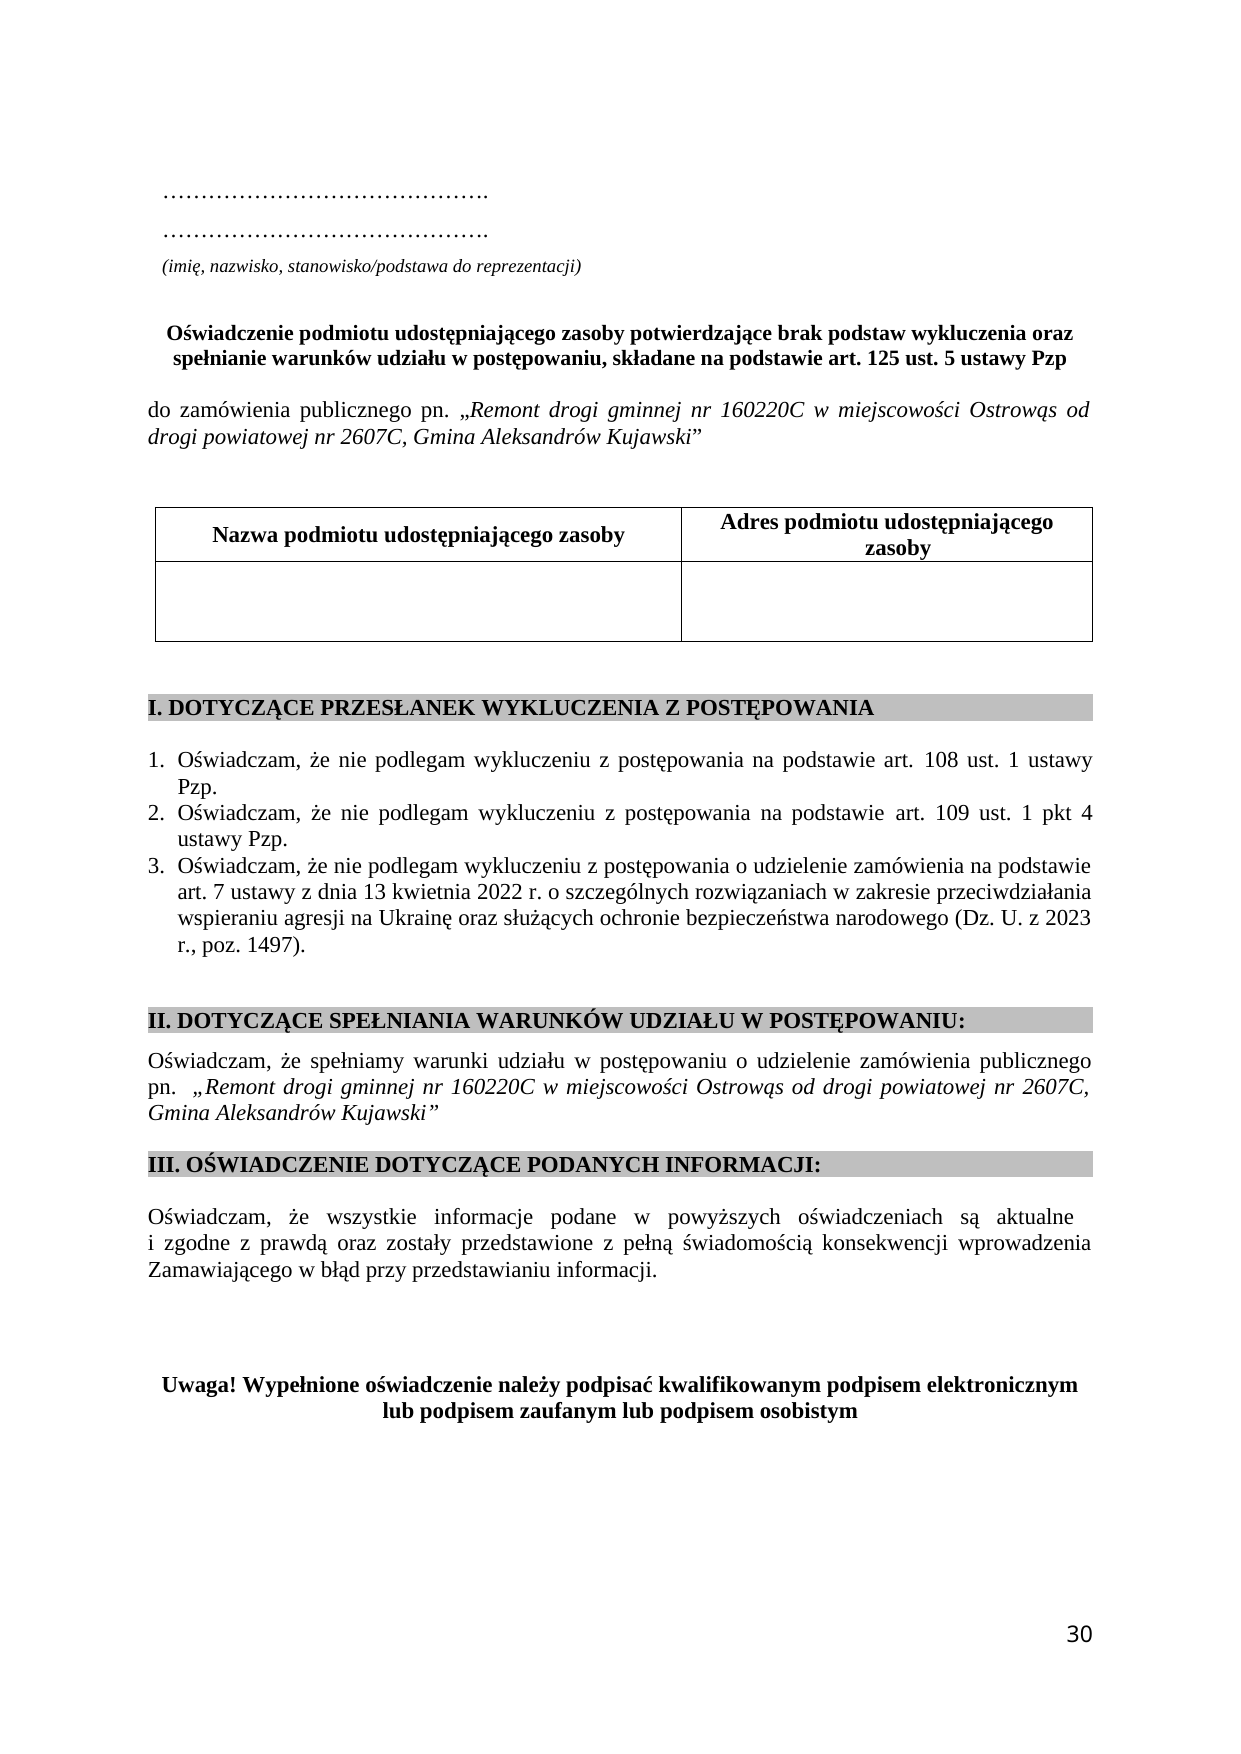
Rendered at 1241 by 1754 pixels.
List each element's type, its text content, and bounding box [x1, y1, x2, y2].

text Oświadczenie podmiotu udostępniającego zasoby potwierdzające brak podstaw wykluczenia oraz spełnianie warunków udziału w postępowaniu, składane na podstawie art. 125 ust. 5 ustawy Pzp [148, 320, 1093, 370]
table_header Nazwa podmiotu udostępniającego zasoby [156, 508, 681, 561]
text (imię, nazwisko, stanowisko/podstawa do reprezentacji) [162, 255, 1093, 277]
list Oświadczam, że nie podlegam wykluczeniu z postępowania na podstawie art. 109 ust. 1 pkt 4 ustawy Pzp. [148, 799, 1093, 852]
text ……………………………………. [162, 177, 1093, 204]
text Uwaga! Wypełnione oświadczenie należy podpisać kwalifikowanym podpisem elektronicznym lub podpisem zaufanym lub podpisem osobistym [148, 1371, 1093, 1423]
text Oświadczam, że wszystkie informacje podane w powyższych oświadczeniach są aktualne i zgodne z prawdą oraz zostały przedstawione z pełną świadomością konsekwencji wprowadzenia Zamawiającego w błąd przy przedstawianiu informacji. [148, 1203, 1093, 1282]
text I. DOTYCZĄCE PRZESŁANEK WYKLUCZENIA Z POSTĘPOWANIA [148, 694, 1093, 721]
text ……………………………………. [162, 216, 1093, 242]
text Oświadczam, że spełniamy warunki udziału w postępowaniu o udzielenie zamówienia publicznego pn. „Remont drogi gminnej nr 160220C w miejscowości Ostrowąs od drogi powiatowej nr 2607C, Gmina Aleksandrów Kujawski” [148, 1047, 1093, 1126]
text III. OŚWIADCZENIE DOTYCZĄCE PODANYCH INFORMACJI: [148, 1151, 1093, 1177]
table_cell [156, 562, 681, 641]
table_cell [682, 562, 1092, 641]
table_header Adres podmiotu udostępniającego zasoby [682, 508, 1092, 561]
list Oświadczam, że nie podlegam wykluczeniu z postępowania na podstawie art. 108 ust. 1 ustawy Pzp. [148, 746, 1093, 799]
list Oświadczam, że nie podlegam wykluczeniu z postępowania o udzielenie zamówienia na podstawie art. 7 ustawy z dnia 13 kwietnia 2022 r. o szczególnych rozwiązaniach w zakresie przeciwdziałania wspieraniu agresji na Ukrainę oraz służących ochronie bezpieczeństwa narodowego (Dz. U. z 2023 r., poz. 1497). [148, 852, 1093, 957]
text II. DOTYCZĄCE SPEŁNIANIA WARUNKÓW UDZIAŁU W POSTĘPOWANIU: [148, 1007, 1093, 1033]
text do zamówienia publicznego pn. „Remont drogi gminnej nr 160220C w miejscowości Ostrowąs od drogi powiatowej nr 2607C, Gmina Aleksandrów Kujawski” [148, 396, 1093, 449]
